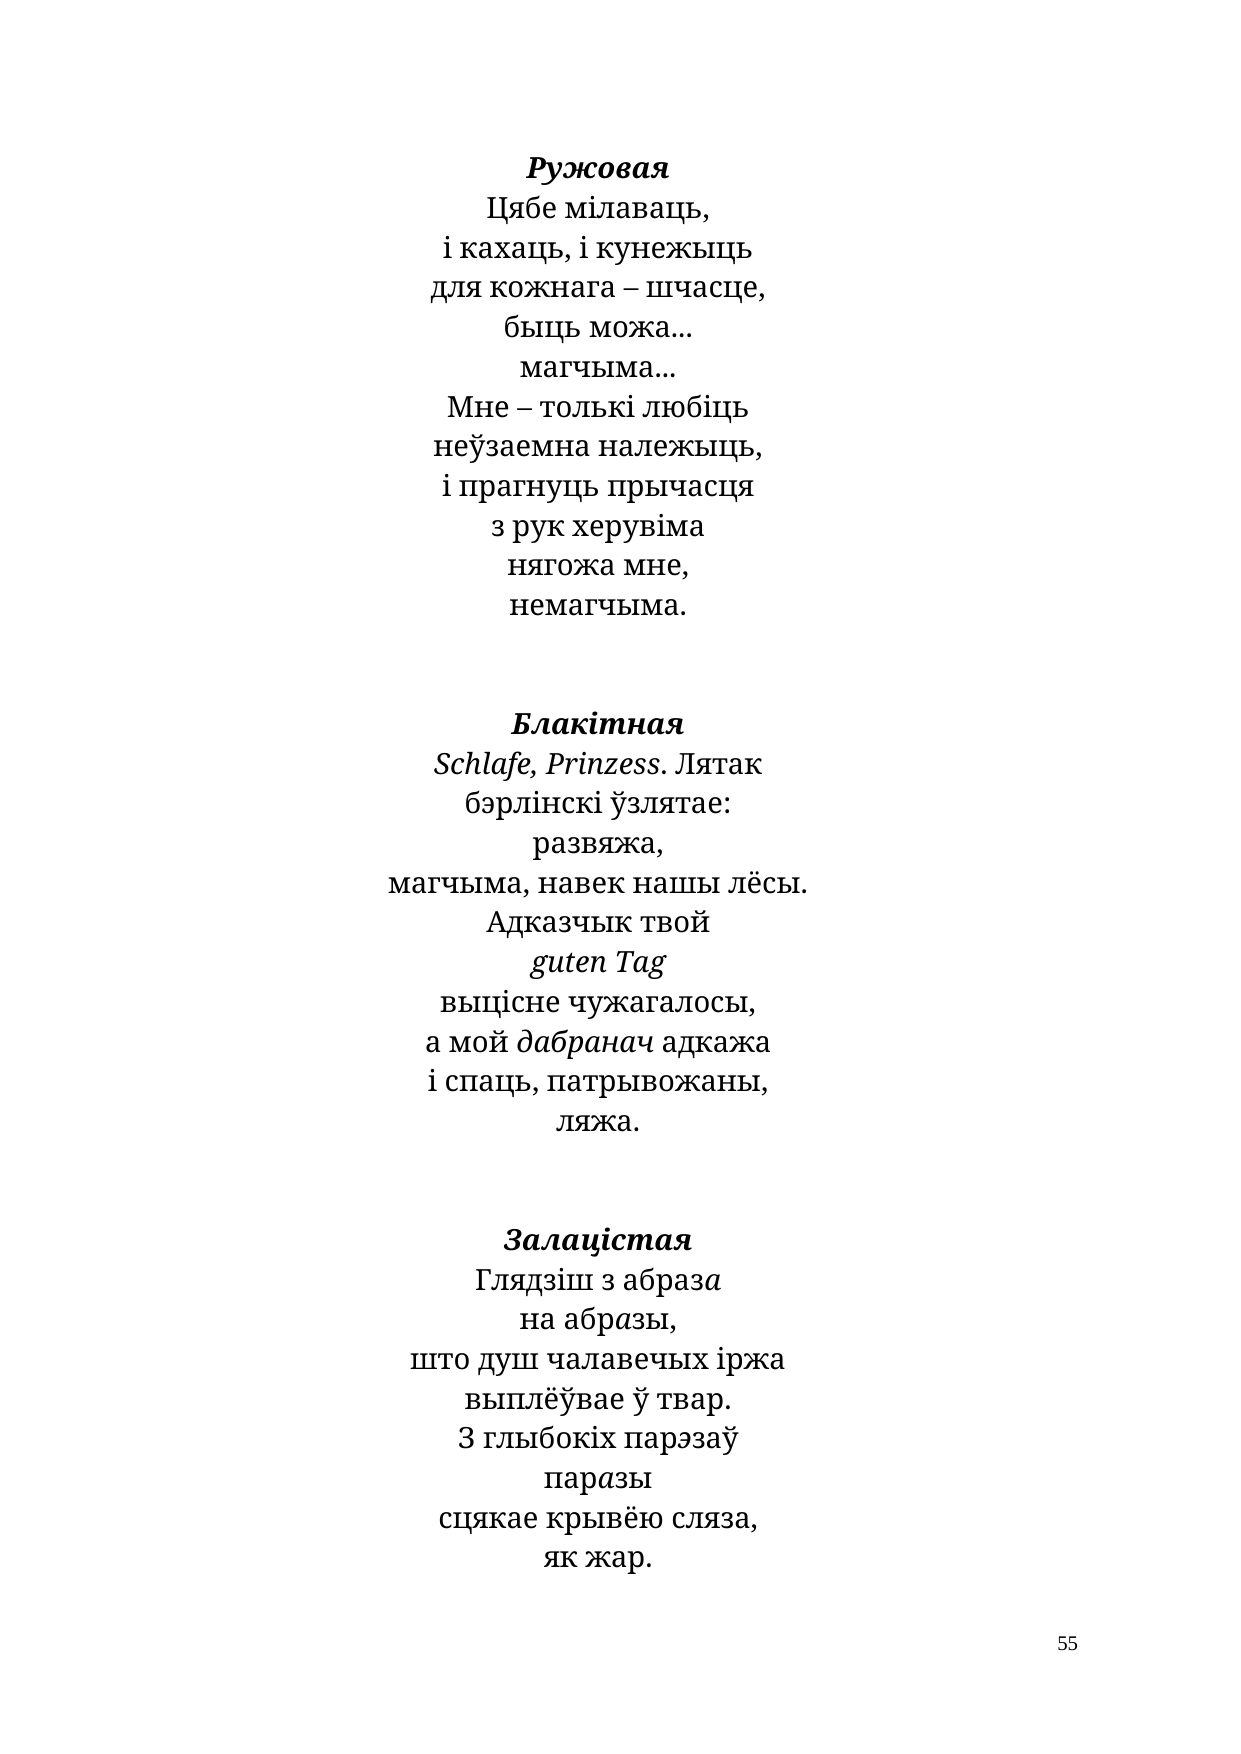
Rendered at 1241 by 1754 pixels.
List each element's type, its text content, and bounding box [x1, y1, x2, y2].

text guten Tag [118, 941, 1078, 981]
text Блакітная [118, 703, 1078, 743]
text магчыма... [118, 346, 1078, 386]
text а мой дабранач адкажа [118, 1021, 1078, 1061]
text Мне – толькі любіць [118, 386, 1078, 426]
text як жар. [118, 1537, 1078, 1576]
text і спаць, патрывожаны, [118, 1061, 1078, 1100]
text і прагнуць прычасця [118, 465, 1078, 505]
text Цябе мілаваць, [118, 187, 1078, 227]
text нягожа мне, [118, 544, 1078, 584]
text Ружовая [118, 148, 1078, 187]
text развяжа, [118, 822, 1078, 862]
text бэрлінскі ўзлятае: [118, 783, 1078, 822]
text Schlafe, Prinzess. Лятак [118, 743, 1078, 783]
text на абразы, [118, 1299, 1078, 1338]
text выцісне чужагалосы, [118, 981, 1078, 1021]
text ляжа. [118, 1100, 1078, 1140]
text немагчыма. [118, 584, 1078, 624]
text Глядзіш з абраза [118, 1259, 1078, 1299]
text і кахаць, і кунежыць [118, 227, 1078, 267]
text паразы [118, 1457, 1078, 1497]
text быць можа... [118, 306, 1078, 346]
text з рук херувіма [118, 505, 1078, 544]
text неўзаемна належыць, [118, 426, 1078, 465]
text што душ чалавечых іржа [118, 1338, 1078, 1378]
subtitle Залацістая [118, 1219, 1078, 1259]
text Адказчык твой [118, 902, 1078, 941]
text выплёўвае ў твар. [118, 1378, 1078, 1418]
text З глыбокіх парэзаў [118, 1418, 1078, 1457]
text для кожнага – шчасце, [118, 267, 1078, 306]
text магчыма, навек нашы лёсы. [118, 862, 1078, 902]
text сцякае крывёю сляза, [118, 1497, 1078, 1537]
